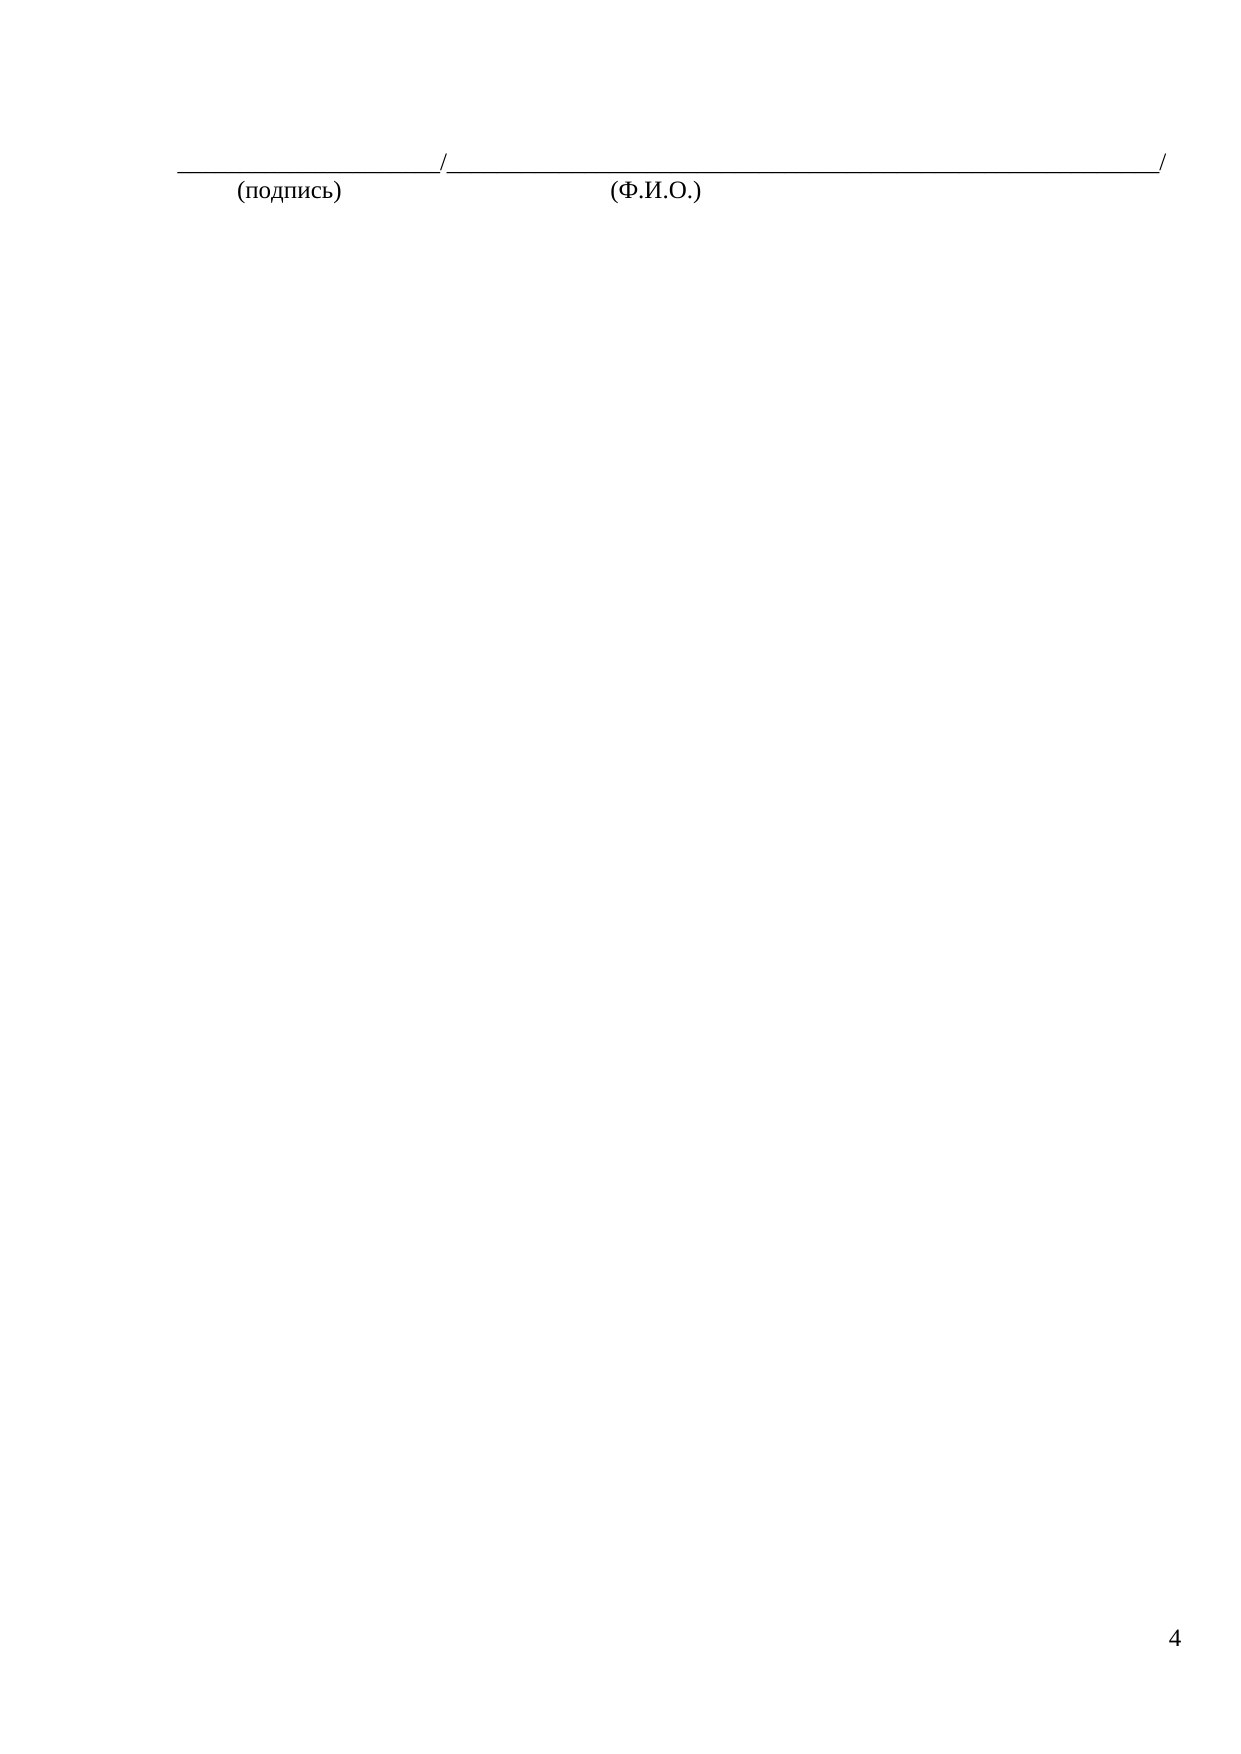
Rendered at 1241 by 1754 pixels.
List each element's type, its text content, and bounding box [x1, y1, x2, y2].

text _____________________/_________________________________________________________/ [177, 147, 1181, 176]
text (подпись) (Ф.И.О.) [118, 176, 1181, 204]
